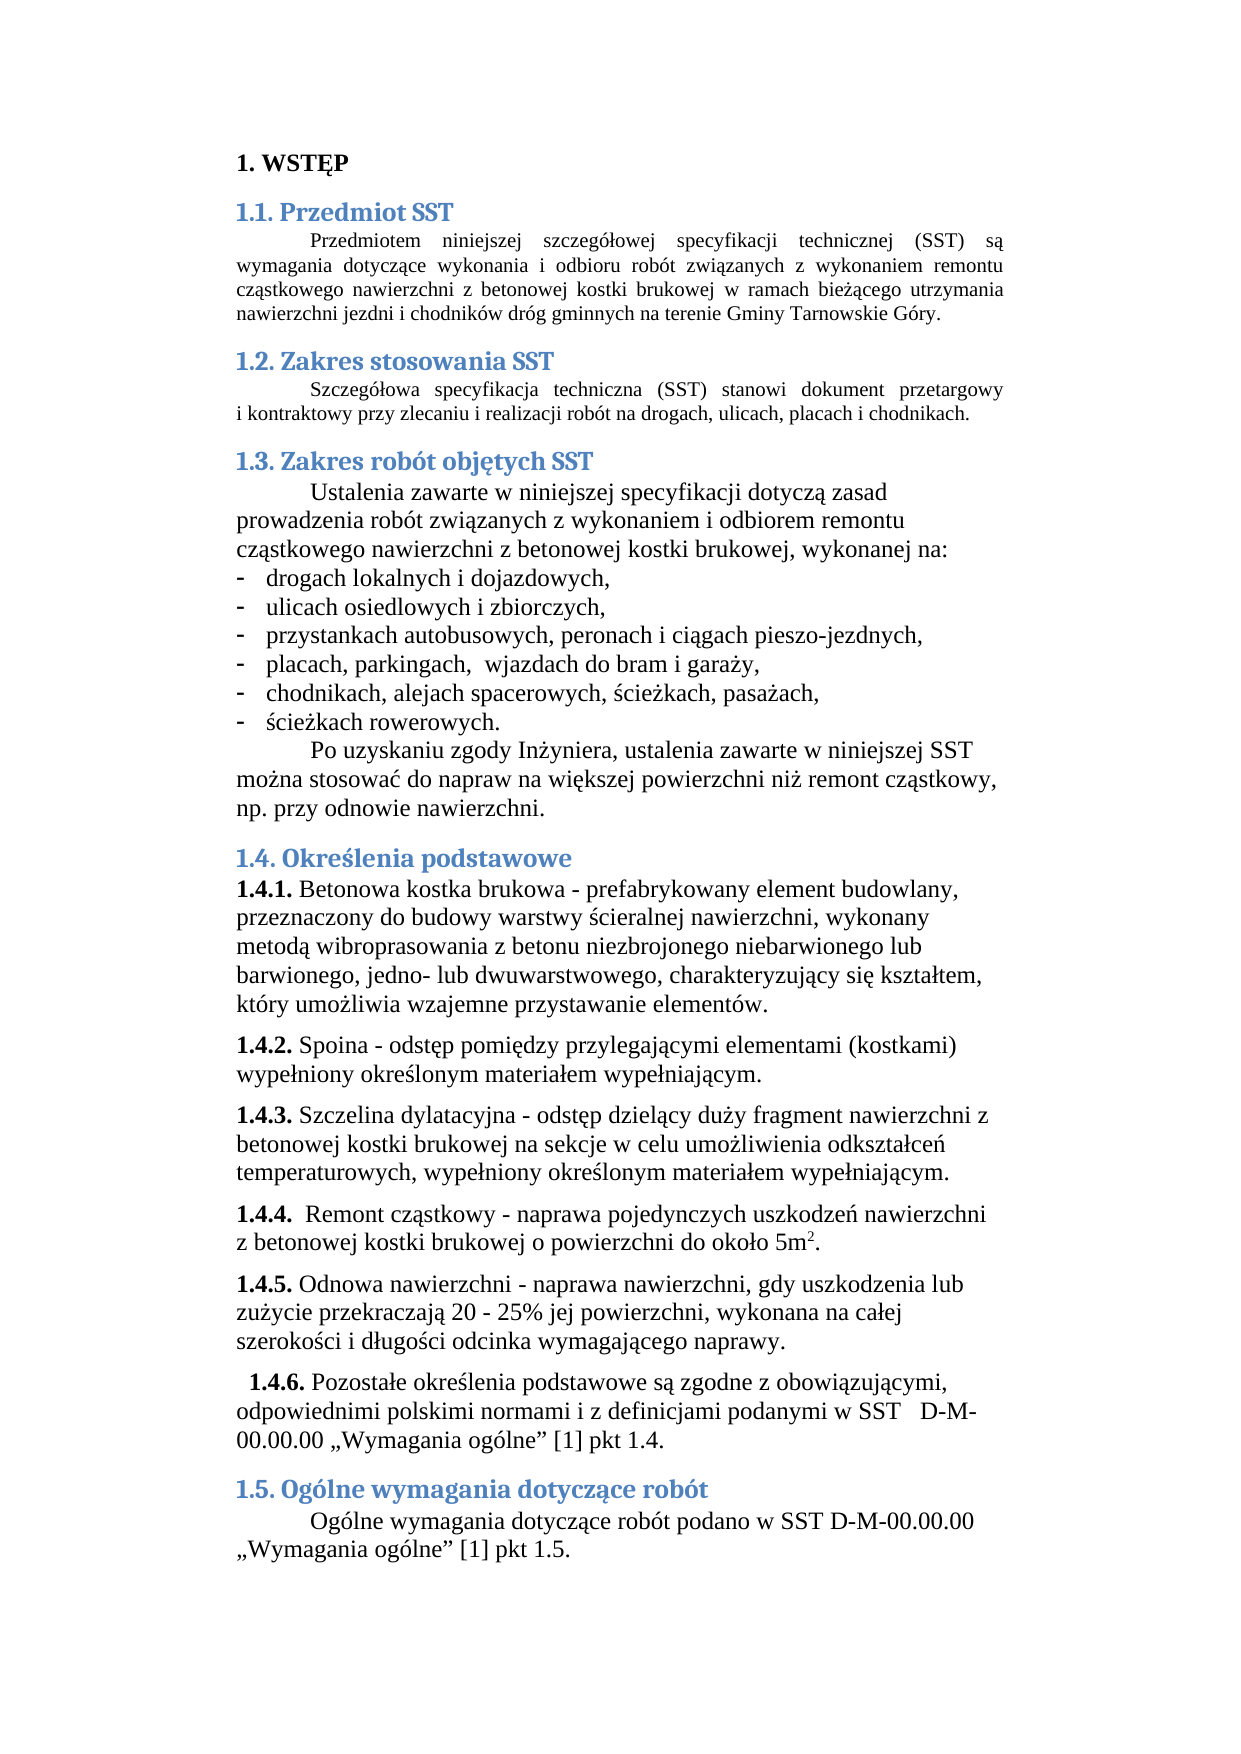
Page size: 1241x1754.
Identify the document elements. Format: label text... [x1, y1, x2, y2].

subtitle 1.4. Określenia podstawowe [236, 843, 1004, 874]
list 1.4.5. Odnowa nawierzchni - naprawa nawierzchni, gdy uszkodzenia lub zużycie przekraczają 20 - 25% jej powierzchni, wykonana na całej szerokości i długości odcinka wymagającego naprawy. [236, 1269, 1004, 1355]
list Ogólne wymagania dotyczące robót podano w SST D-M-00.00.00 „Wymagania ogólne” [1] pkt 1.5. [236, 1506, 1004, 1563]
subtitle 1.3. Zakres robót objętych SST [236, 446, 1004, 477]
list 1.4.1. Betonowa kostka brukowa - prefabrykowany element budowlany, przeznaczony do budowy warstwy ścieralnej nawierzchni, wykonany metodą wibroprasowania z betonu niezbrojonego niebarwionego lub barwionego, jedno- lub dwuwarstwowego, charakteryzujący się kształtem, który umożliwia wzajemne przystawanie elementów. [236, 874, 1004, 1017]
list ścieżkach rowerowych. [236, 707, 1004, 736]
list drogach lokalnych i dojazdowych, [236, 563, 1004, 592]
list ulicach osiedlowych i zbiorczych, [236, 592, 1004, 621]
subtitle 1.5. Ogólne wymagania dotyczące robót [236, 1474, 1004, 1506]
text Ustalenia zawarte w niniejszej specyfikacji dotyczą zasad prowadzenia robót związanych z wykonaniem i odbiorem remontu cząstkowego nawierzchni z betonowej kostki brukowej, wykonanej na: [236, 477, 1004, 563]
subtitle 1.2. Zakres stosowania SST [236, 346, 1004, 377]
text Przedmiotem niniejszej szczegółowej specyfikacji technicznej (SST) są wymagania dotyczące wykonania i odbioru robót związanych z wykonaniem remontu cząstkowego nawierzchni z betonowej kostki brukowej w ramach bieżącego utrzymania nawierzchni jezdni i chodników dróg gminnych na terenie Gminy Tarnowskie Góry. [236, 228, 1004, 325]
subtitle 1.1. Przedmiot SST [236, 197, 1004, 228]
text 1. WSTĘP [236, 148, 1004, 176]
list 1.4.6. Pozostałe określenia podstawowe są zgodne z obowiązującymi, odpowiednimi polskimi normami i z definicjami podanymi w SST D-M-00.00.00 „Wymagania ogólne” [1] pkt 1.4. [236, 1367, 1004, 1454]
list Po uzyskaniu zgody Inżyniera, ustalenia zawarte w niniejszej SST można stosować do napraw na większej powierzchni niż remont cząstkowy, np. przy odnowie nawierzchni. [236, 736, 1004, 822]
list 1.4.3. Szczelina dylatacyjna - odstęp dzielący duży fragment nawierzchni z betonowej kostki brukowej na sekcje w celu umożliwienia odkształceń temperaturowych, wypełniony określonym materiałem wypełniającym. [236, 1100, 1004, 1186]
list 1.4.4. Remont cząstkowy - naprawa pojedynczych uszkodzeń nawierzchni z betonowej kostki brukowej o powierzchni do około 5m2. [236, 1199, 1004, 1256]
list chodnikach, alejach spacerowych, ścieżkach, pasażach, [236, 678, 1004, 707]
list 1.4.2. Spoina - odstęp pomiędzy przylegającymi elementami (kostkami) wypełniony określonym materiałem wypełniającym. [236, 1030, 1004, 1087]
list przystankach autobusowych, peronach i ciągach pieszo-jezdnych, [236, 621, 1004, 649]
text Szczegółowa specyfikacja techniczna (SST) stanowi dokument przetargowy i kontraktowy przy zlecaniu i realizacji robót na drogach, ulicach, placach i chodnikach. [236, 377, 1004, 425]
list placach, parkingach, wjazdach do bram i garaży, [236, 649, 1004, 678]
